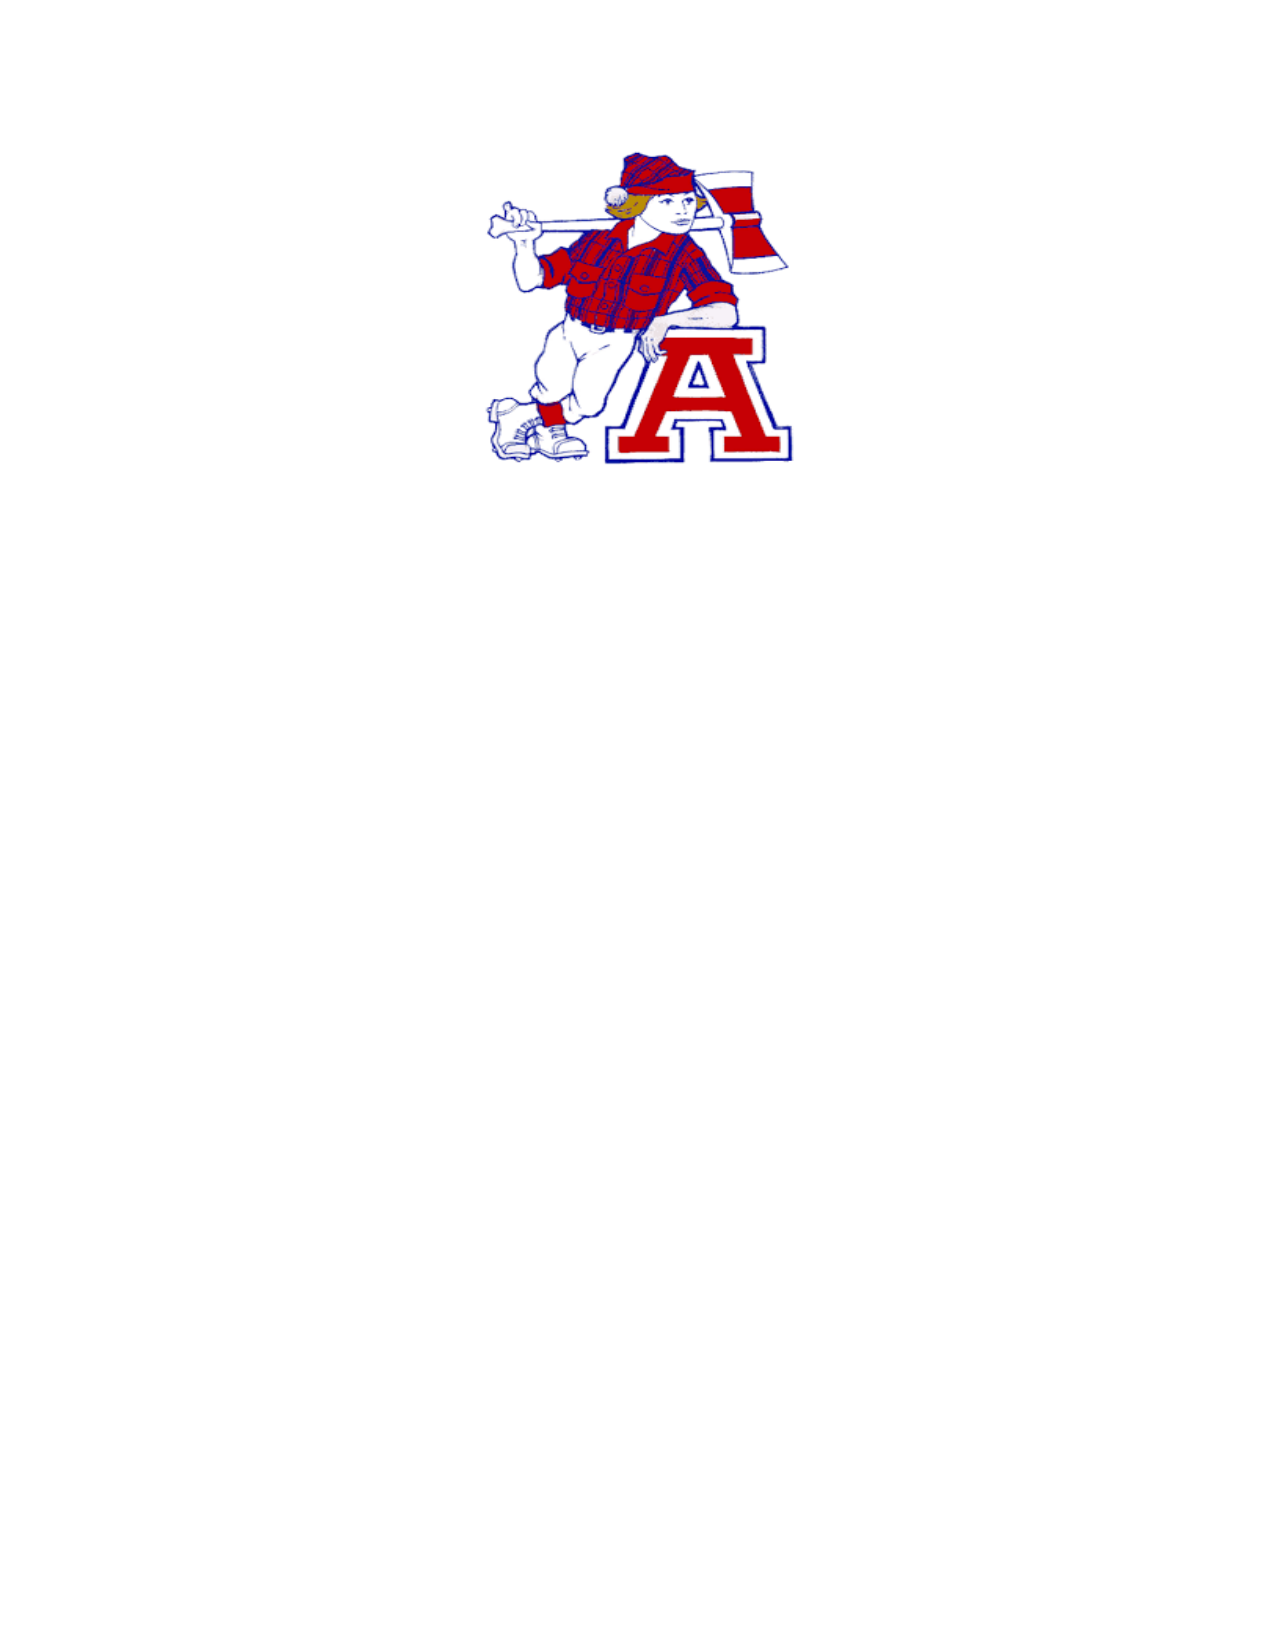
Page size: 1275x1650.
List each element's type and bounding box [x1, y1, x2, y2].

picture [472, 150, 803, 469]
